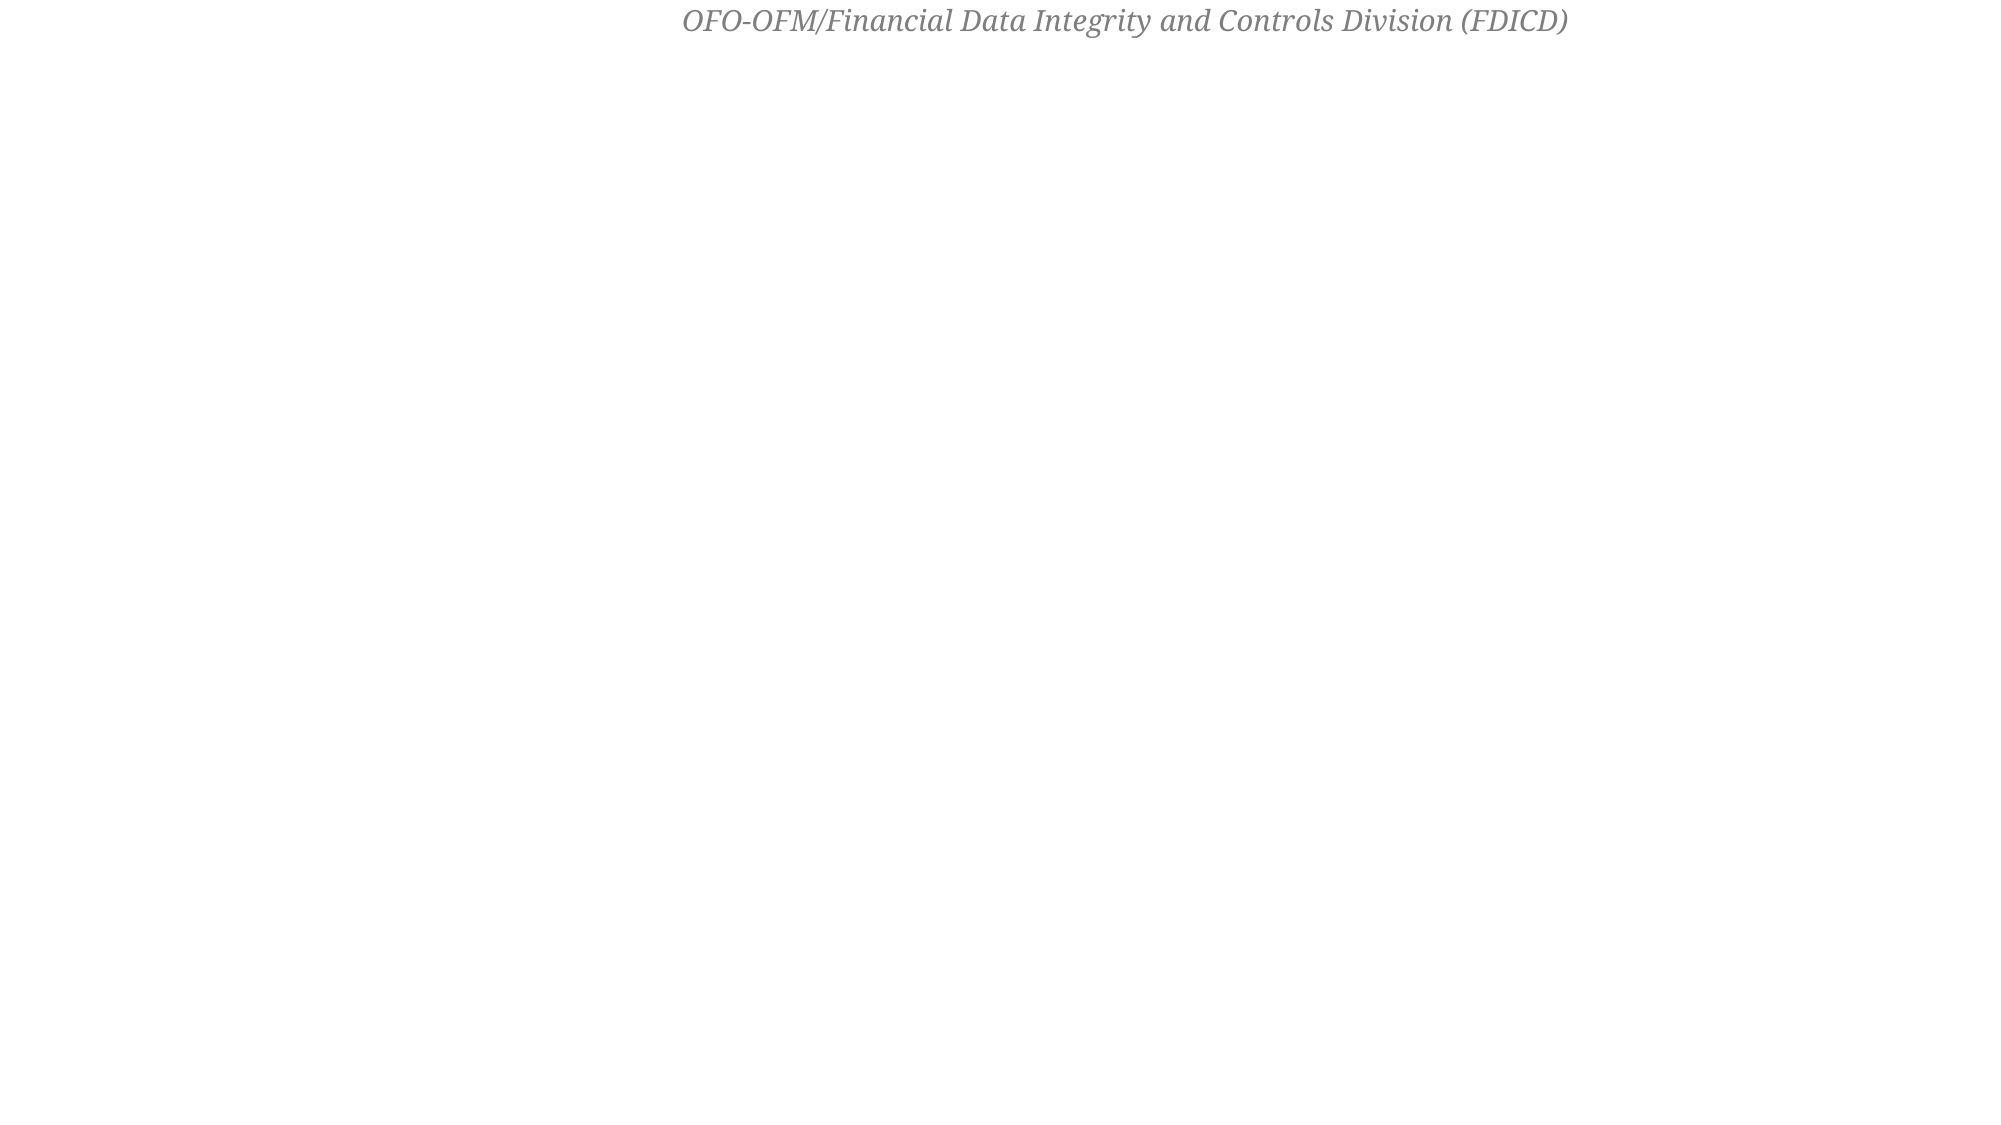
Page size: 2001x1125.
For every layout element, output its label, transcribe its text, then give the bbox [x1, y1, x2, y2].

text OFO-OFM/Financial Data Integrity and Controls Division (FDICD) [682, 0, 2000, 40]
